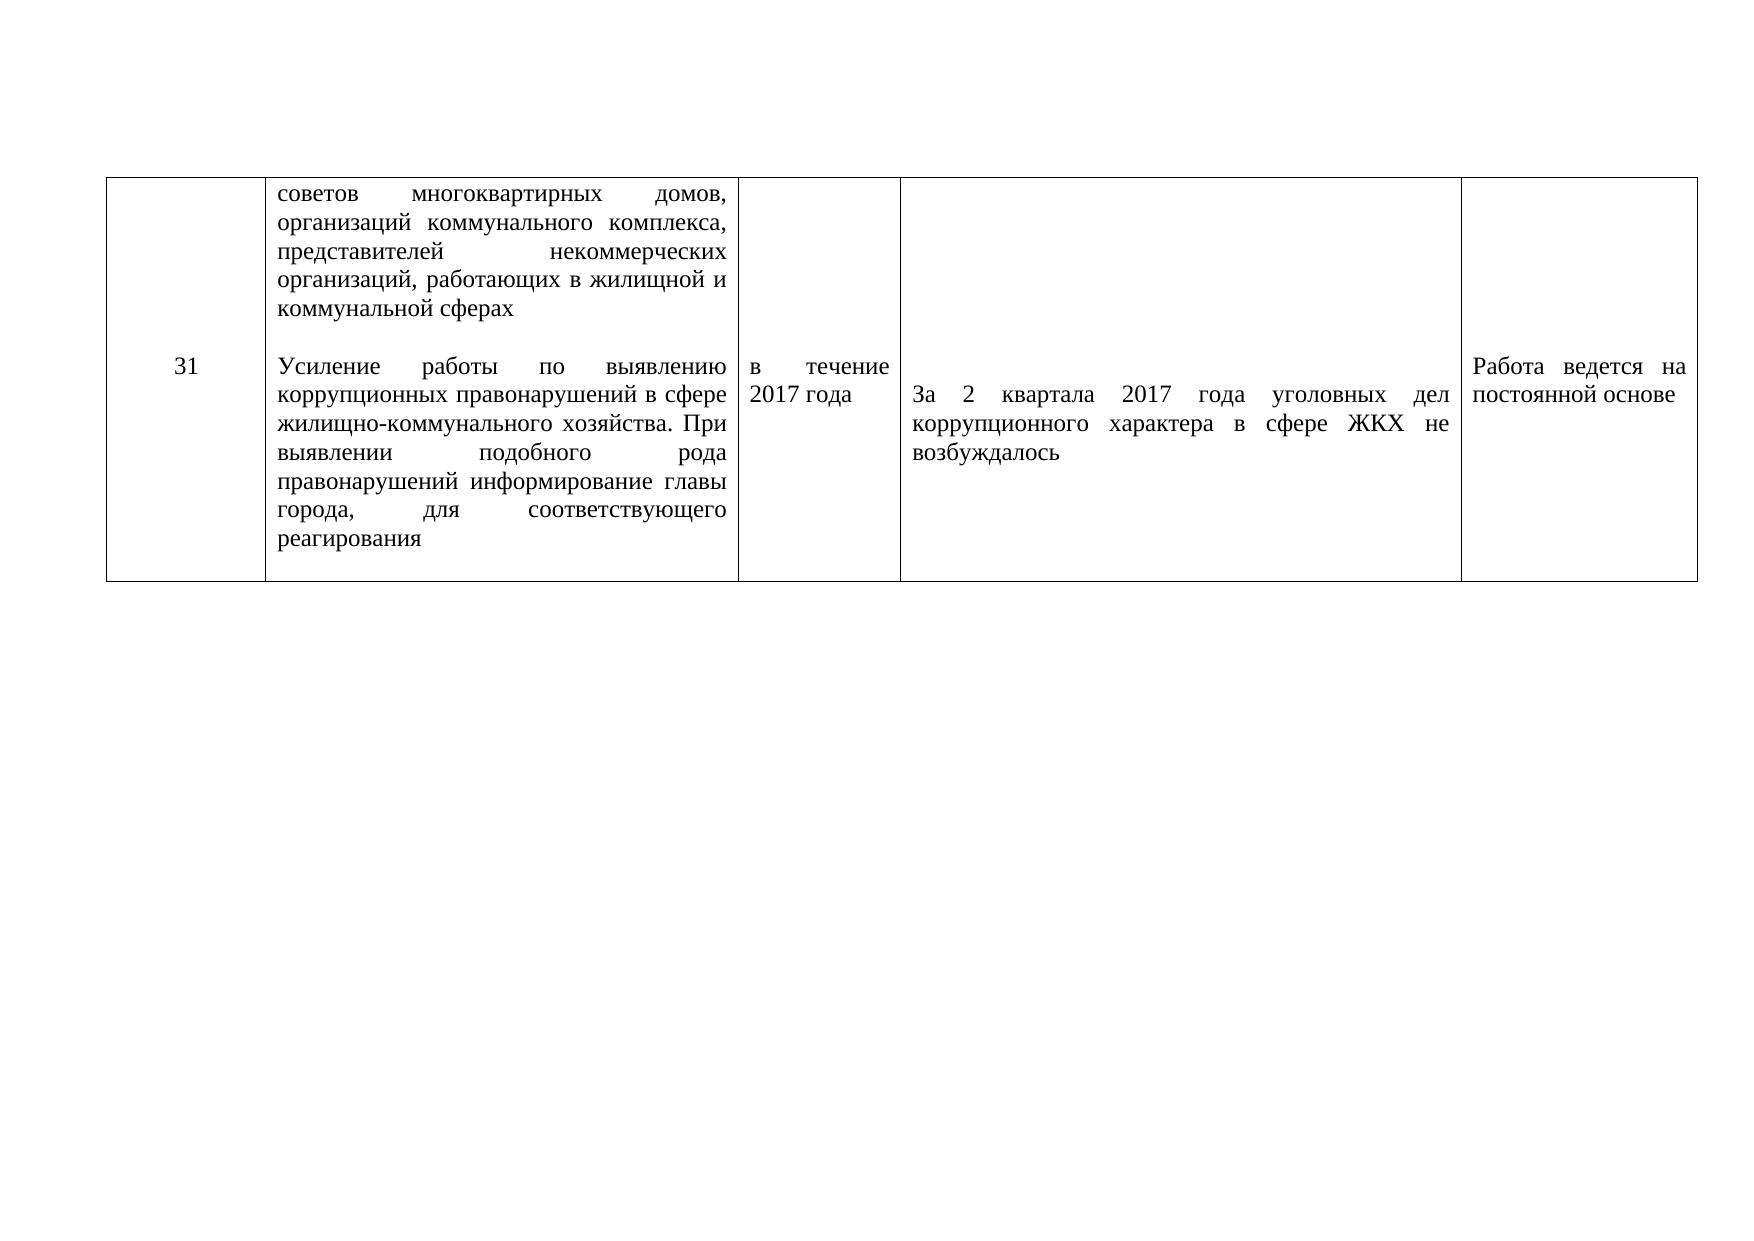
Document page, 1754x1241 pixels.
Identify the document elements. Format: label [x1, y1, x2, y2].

table_cell [1462, 178, 1697, 581]
table_cell [901, 178, 1461, 581]
table_cell [739, 178, 900, 581]
table_cell [107, 178, 265, 581]
table_cell [266, 178, 738, 581]
